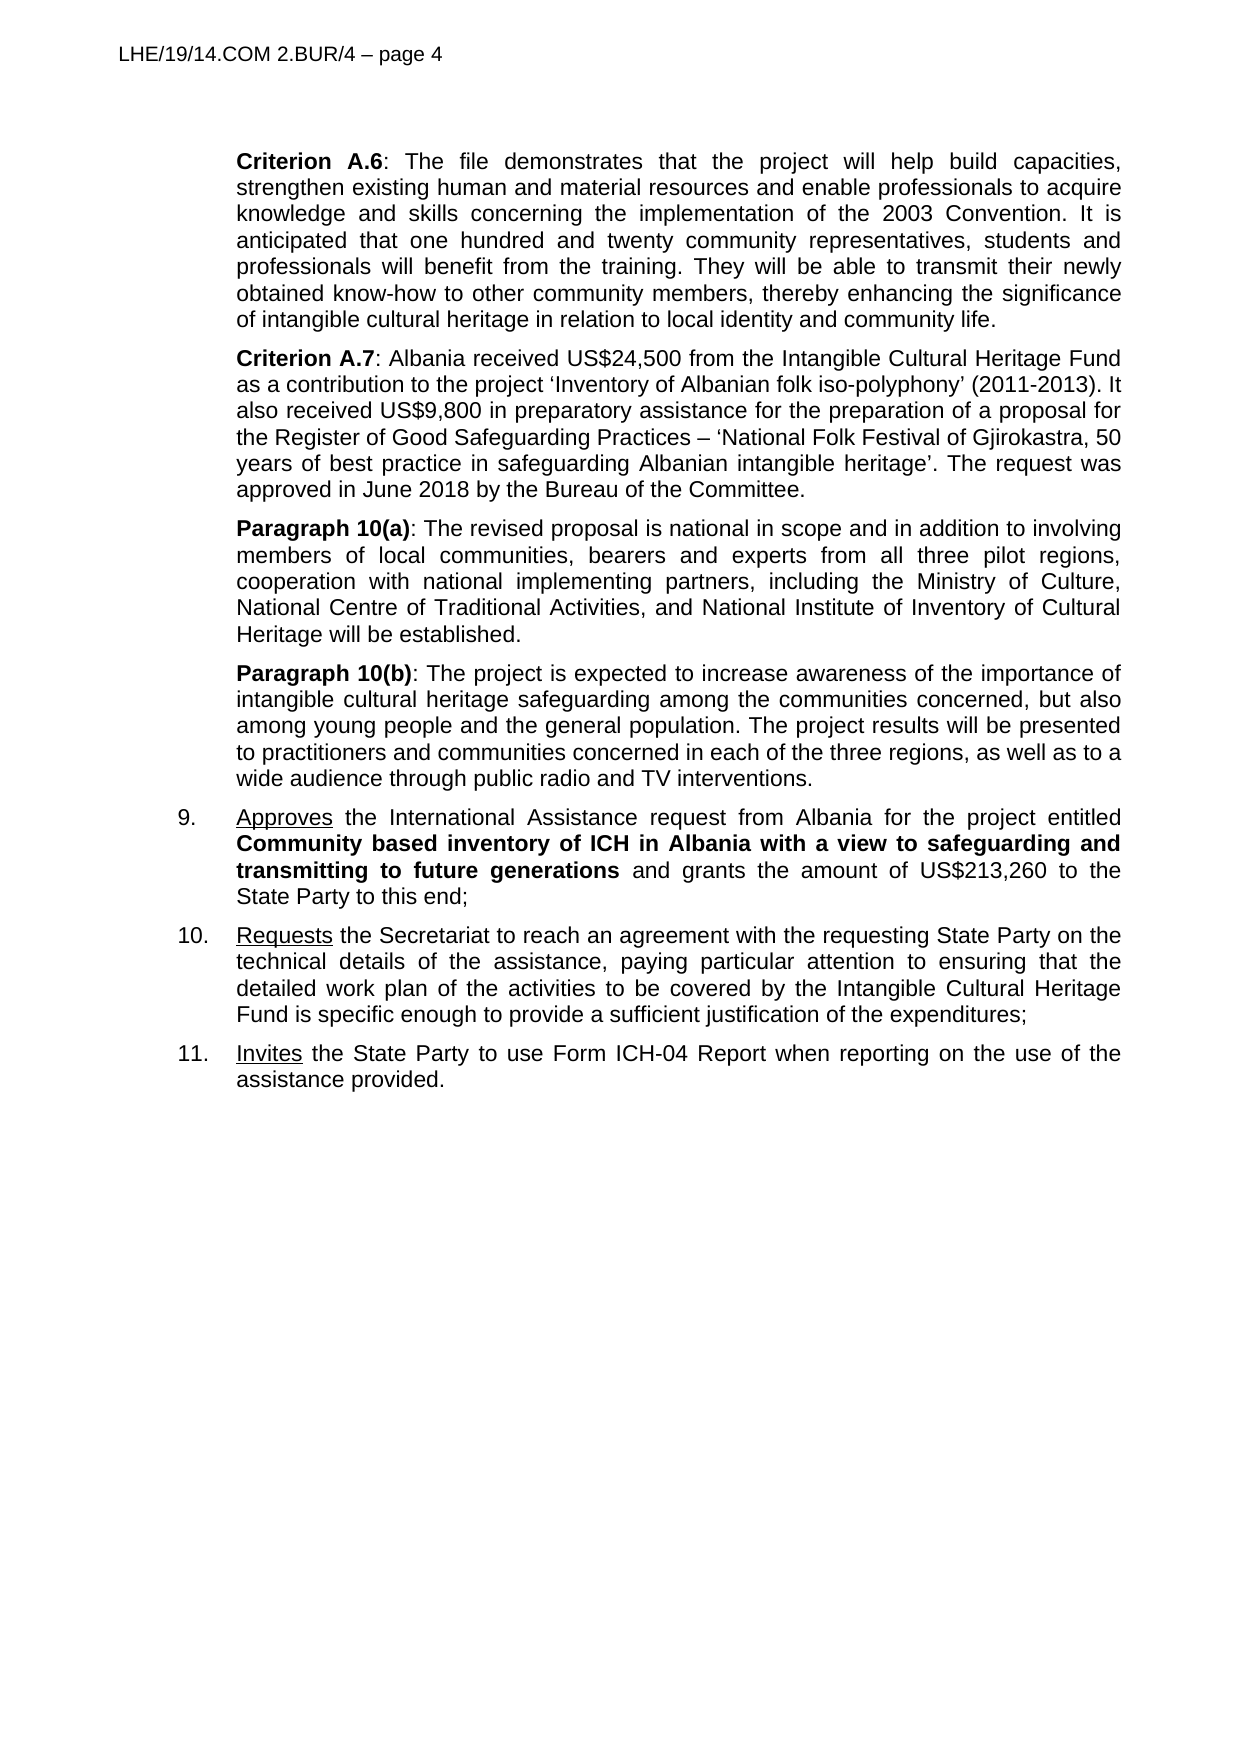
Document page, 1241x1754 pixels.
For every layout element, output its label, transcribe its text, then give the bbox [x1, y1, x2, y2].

list Criterion A.6: The file demonstrates that the project will help build capacities, strengthen existing human and material resources and enable professionals to acquire knowledge and skills concerning the implementation of the 2003 Convention. It is anticipated that one hundred and twenty community representatives, students and professionals will benefit from the training. They will be able to transmit their newly obtained know-how to other community members, thereby enhancing the significance of intangible cultural heritage in relation to local identity and community life. [236, 148, 1122, 332]
list Criterion A.7: Albania received US$24,500 from the Intangible Cultural Heritage Fund as a contribution to the project ‘Inventory of Albanian folk iso-polyphony’ (2011-2013). It also received US$9,800 in preparatory assistance for the preparation of a proposal for the Register of Good Safeguarding Practices – ‘National Folk Festival of Gjirokastra, 50 years of best practice in safeguarding Albanian intangible heritage’. The request was approved in June 2018 by the Bureau of the Committee. [236, 345, 1122, 503]
text Approves the International Assistance request from Albania for the project entitled Community based inventory of ICH in Albania with a view to safeguarding and transmitting to future generations and grants the amount of US$213,260 to the State Party to this end; [177, 804, 1122, 909]
text Requests the Secretariat to reach an agreement with the requesting State Party on the technical details of the assistance, paying particular attention to ensuring that the detailed work plan of the activities to be covered by the Intangible Cultural Heritage Fund is specific enough to provide a sufficient justification of the expenditures; [177, 922, 1122, 1027]
text Invites the State Party to use Form ICH-04 Report when reporting on the use of the assistance provided. [177, 1040, 1122, 1092]
list Paragraph 10(a): The revised proposal is national in scope and in addition to involving members of local communities, bearers and experts from all three pilot regions, cooperation with national implementing partners, including the Ministry of Culture, National Centre of Traditional Activities, and National Institute of Inventory of Cultural Heritage will be established. [236, 515, 1122, 647]
list Paragraph 10(b): The project is expected to increase awareness of the importance of intangible cultural heritage safeguarding among the communities concerned, but also among young people and the general population. The project results will be presented to practitioners and communities concerned in each of the three regions, as well as to a wide audience through public radio and TV interventions. [236, 659, 1122, 791]
